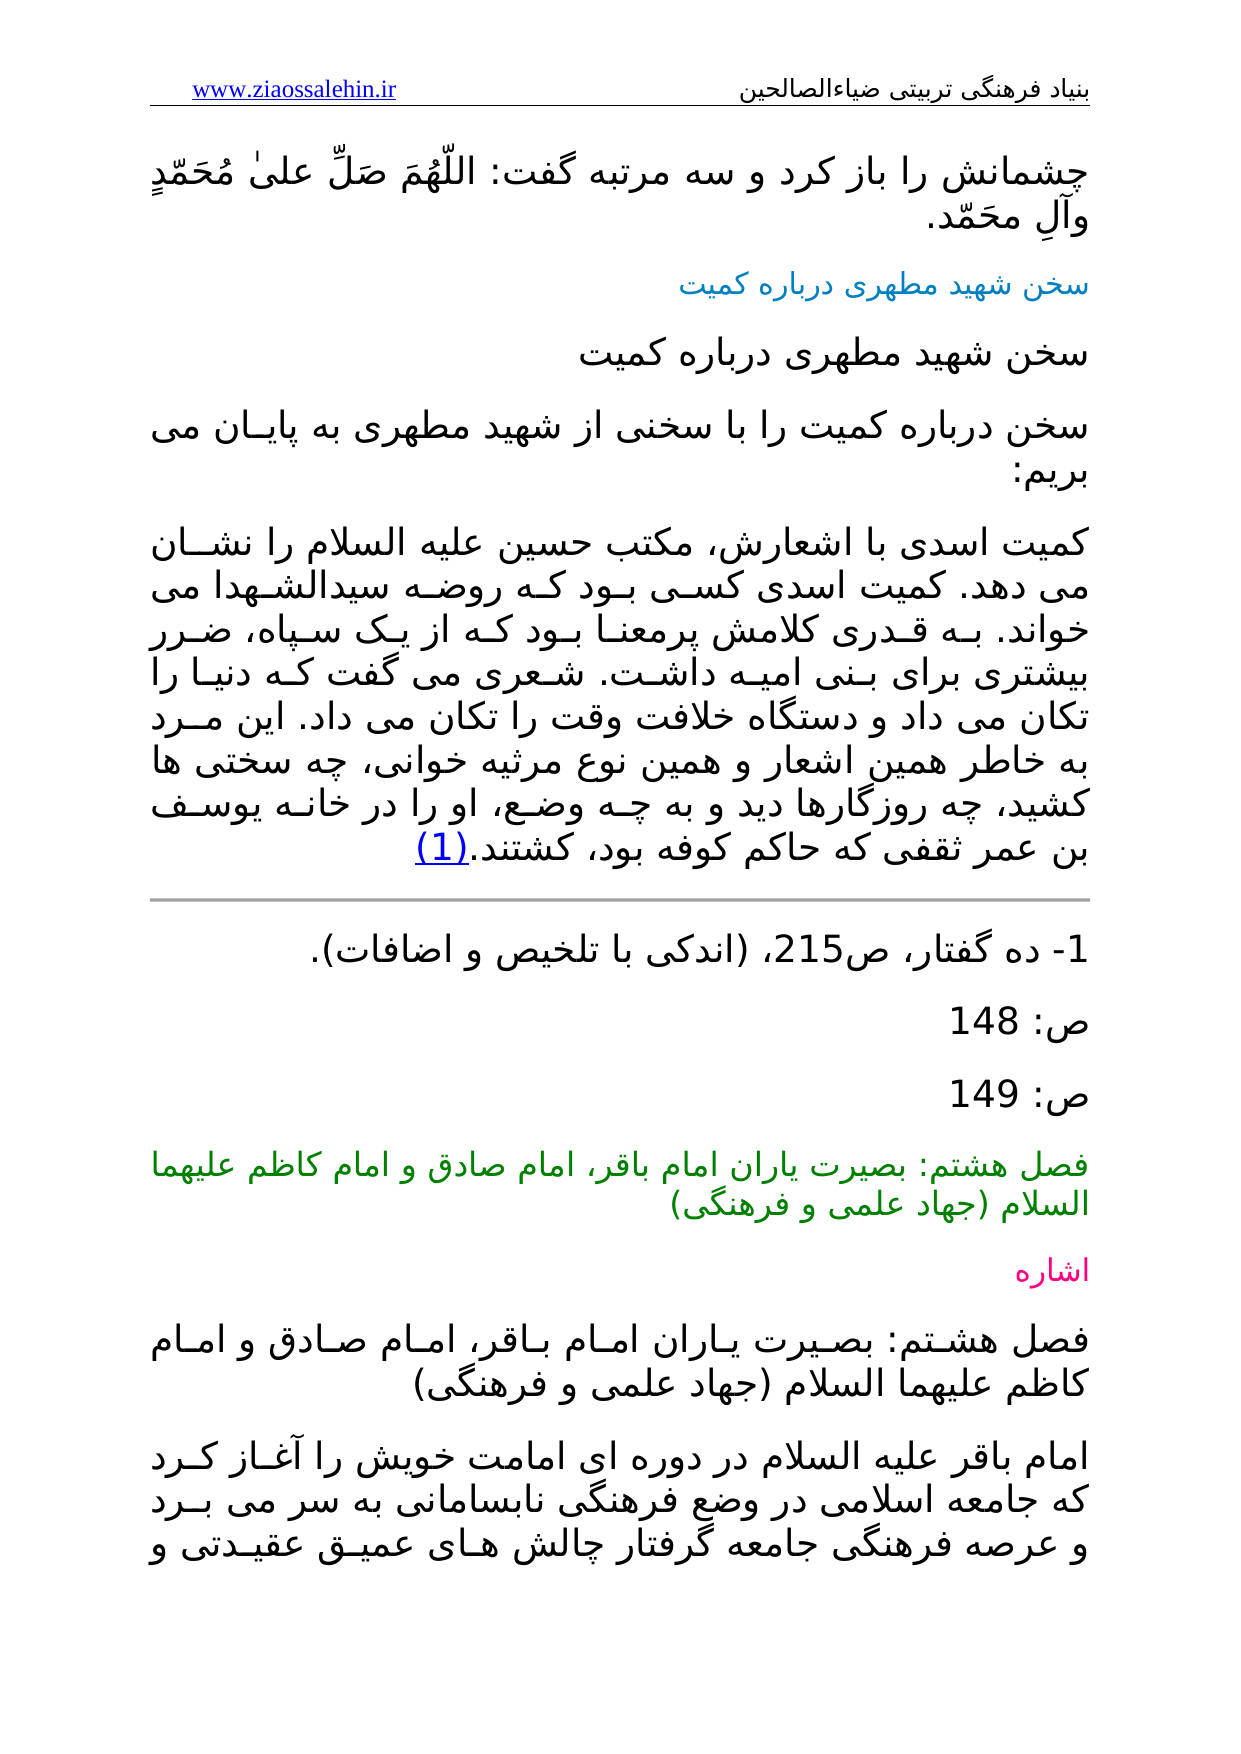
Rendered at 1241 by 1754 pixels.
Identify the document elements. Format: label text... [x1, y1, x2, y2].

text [150, 1434, 1090, 1565]
text 1- ده گفتار، ص215، (اندکی با تلخیص و اضافات). [150, 927, 1090, 971]
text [150, 150, 1090, 237]
subtitle سخن شهید مطهری درباره کمیت [150, 266, 1090, 302]
subtitle فصل هشتم: بصیرت یاران امام باقر، امام صادق و امام کاظم علیهما السلام (جهاد علمی و فرهنگی) [150, 1146, 1090, 1223]
text فصل هشتم: بصیرت یاران امام باقر، امام صادق و امام کاظم علیهما السلام (جهاد علمی و فرهنگی) [150, 1318, 1090, 1405]
subtitle اشاره [150, 1252, 1090, 1289]
text سخن درباره کمیت را با سخنی از شهید مطهری به پایان می بریم: [150, 404, 1090, 491]
text سخن شهید مطهری درباره کمیت [150, 331, 1090, 374]
text ص: 148 [150, 1000, 1090, 1044]
text ص: 149 [150, 1073, 1090, 1116]
text کمیت اسدی با اشعارش، مکتب حسین علیه السلام را نشان می دهد. کمیت اسدی کسی بود که روضه سیدالشهدا می خواند. به قدری کلامش پرمعنا بود که از یک سپاه، ضرر بیشتری برای بنی امیه داشت. شعری می گفت که دنیا را تکان می داد و دستگاه خلافت وقت را تکان می داد. این مرد به خاطر همین اشعار و همین نوع مرثیه خوانی، چه سختی ها کشید، چه روزگارها دید و به چه وضع، او را در خانه یوسف بن عمر ثقفی که حاکم کوفه بود، کشتند.(1) [150, 520, 1090, 869]
